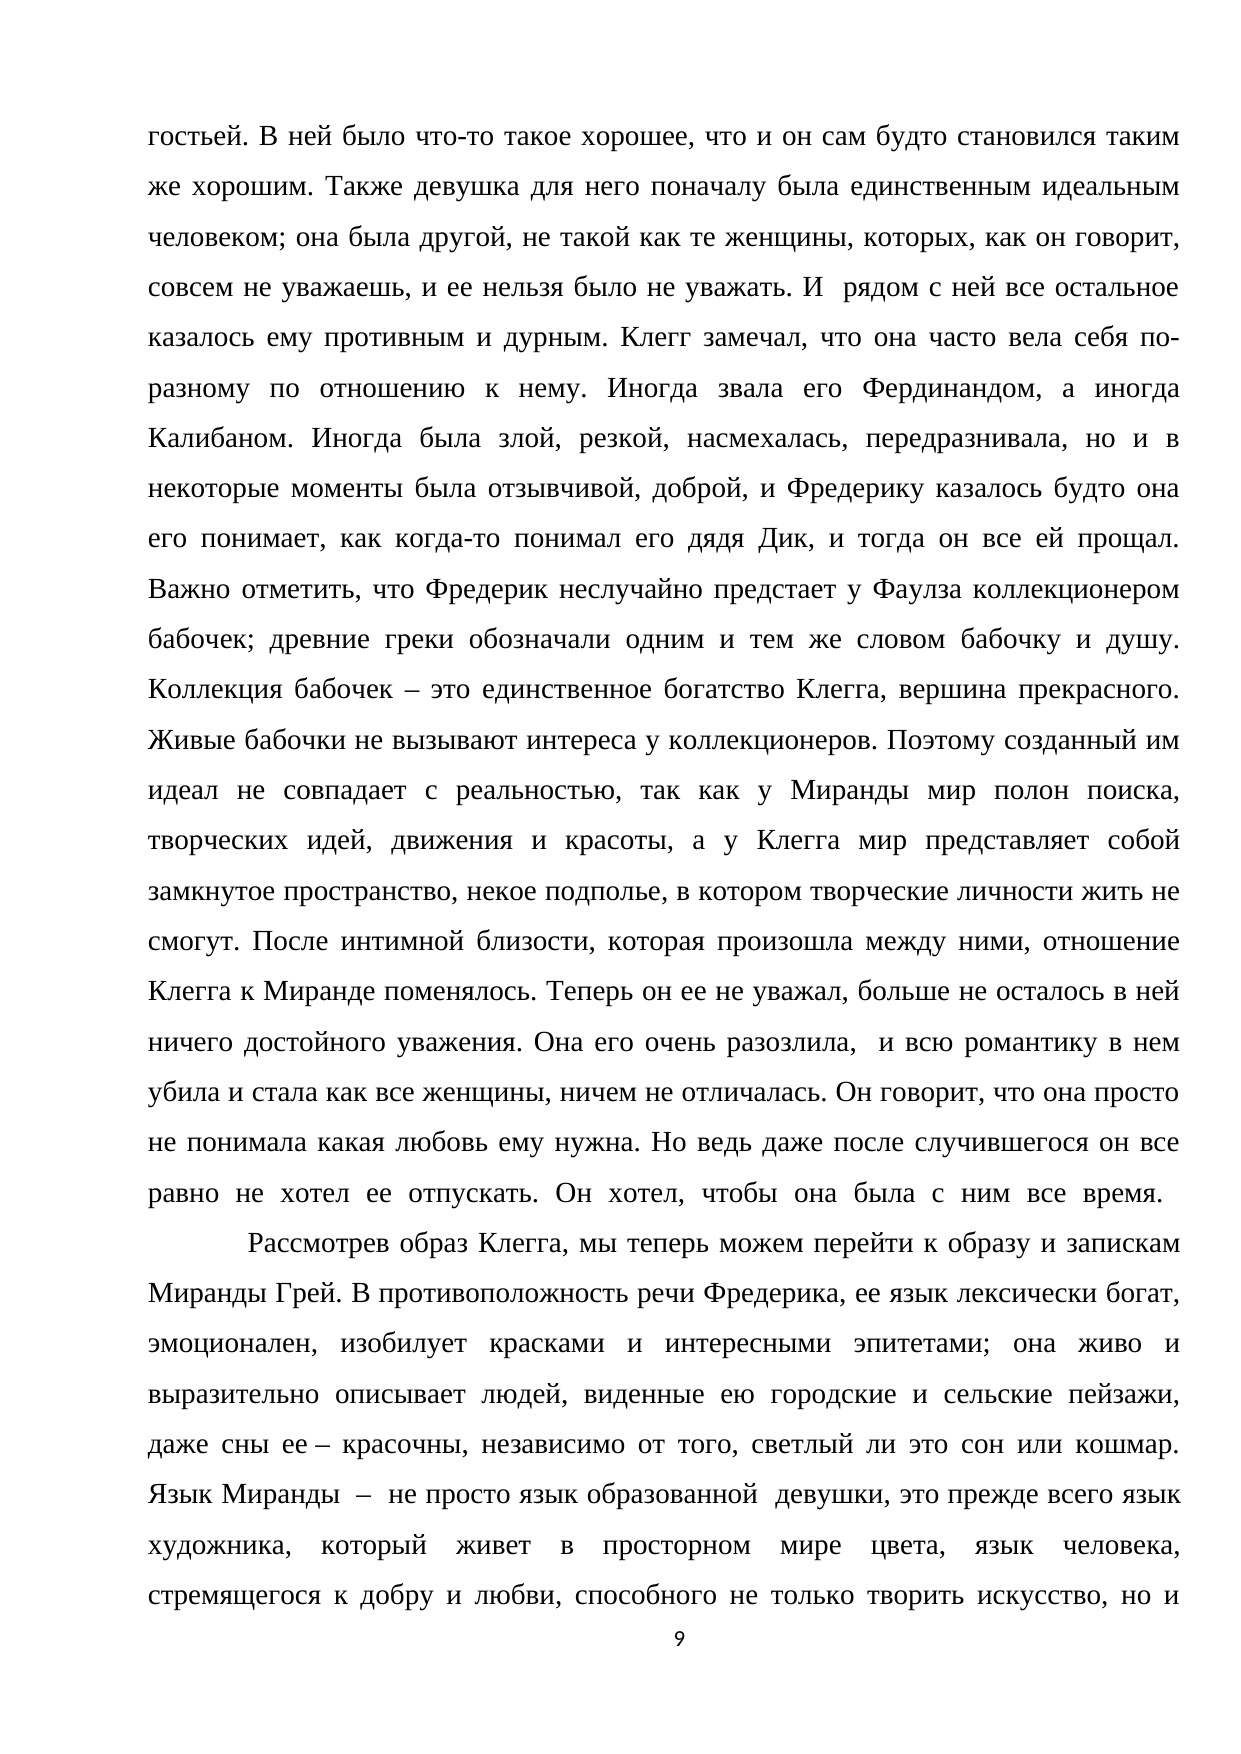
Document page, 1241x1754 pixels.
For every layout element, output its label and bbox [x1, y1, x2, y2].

text [148, 118, 1181, 1611]
